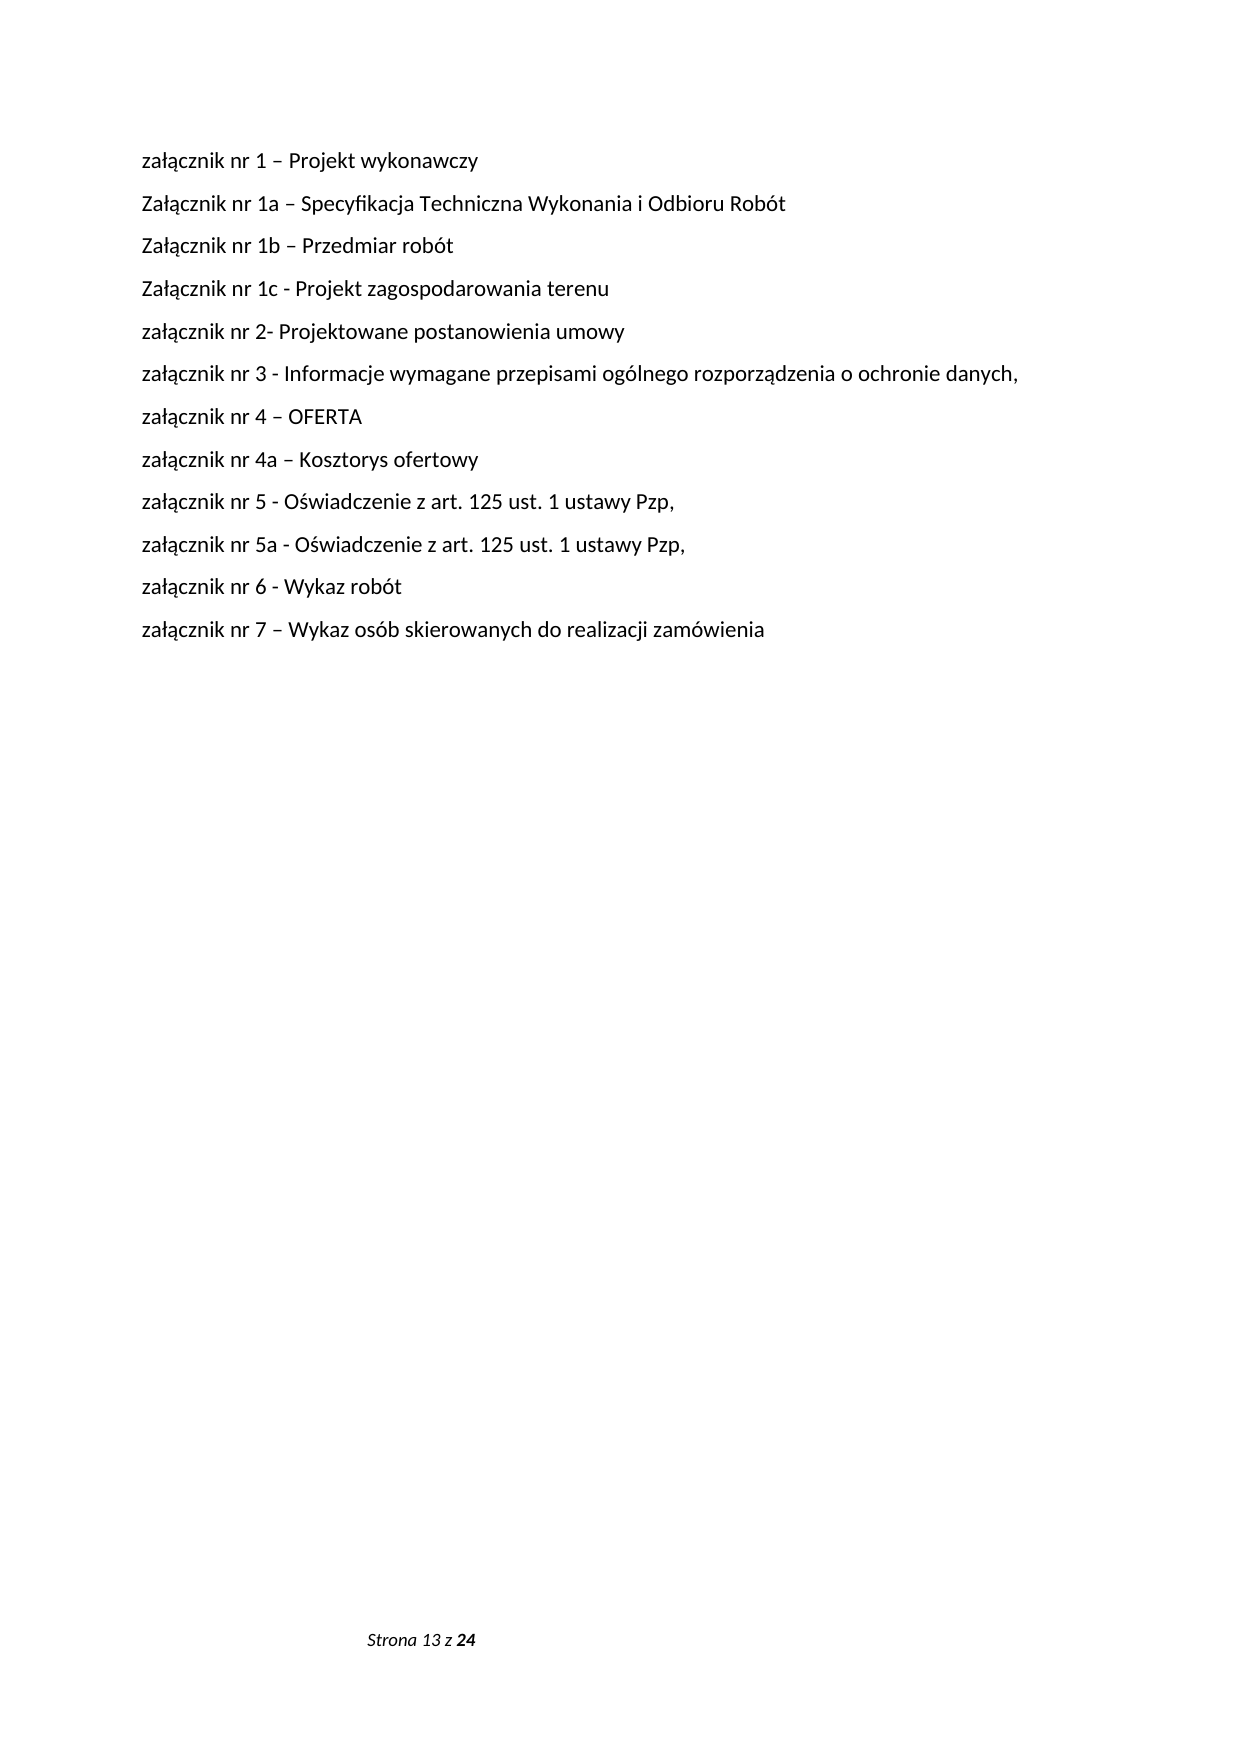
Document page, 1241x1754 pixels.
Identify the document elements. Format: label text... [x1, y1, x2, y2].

text załącznik nr 4a – Kosztorys ofertowy [142, 446, 1093, 472]
text załącznik nr 5a - Oświadczenie z art. 125 ust. 1 ustawy Pzp, [142, 531, 1093, 557]
text załącznik nr 6 - Wykaz robót [142, 573, 1093, 600]
text załącznik nr 1 – Projekt wykonawczy [142, 147, 1093, 174]
text Załącznik nr 1b – Przedmiar robót [142, 233, 1093, 259]
text załącznik nr 4 – OFERTA [142, 403, 1093, 430]
text załącznik nr 2- Projektowane postanowienia umowy [142, 318, 1093, 344]
text załącznik nr 7 – Wykaz osób skierowanych do realizacji zamówienia [142, 616, 1093, 643]
text Załącznik nr 1c - Projekt zagospodarowania terenu [142, 275, 1093, 302]
text Załącznik nr 1a – Specyfikacja Techniczna Wykonania i Odbioru Robót [142, 190, 1093, 217]
text załącznik nr 3 - Informacje wymagane przepisami ogólnego rozporządzenia o ochronie danych, [142, 361, 1093, 387]
text załącznik nr 5 - Oświadczenie z art. 125 ust. 1 ustawy Pzp, [142, 488, 1093, 515]
